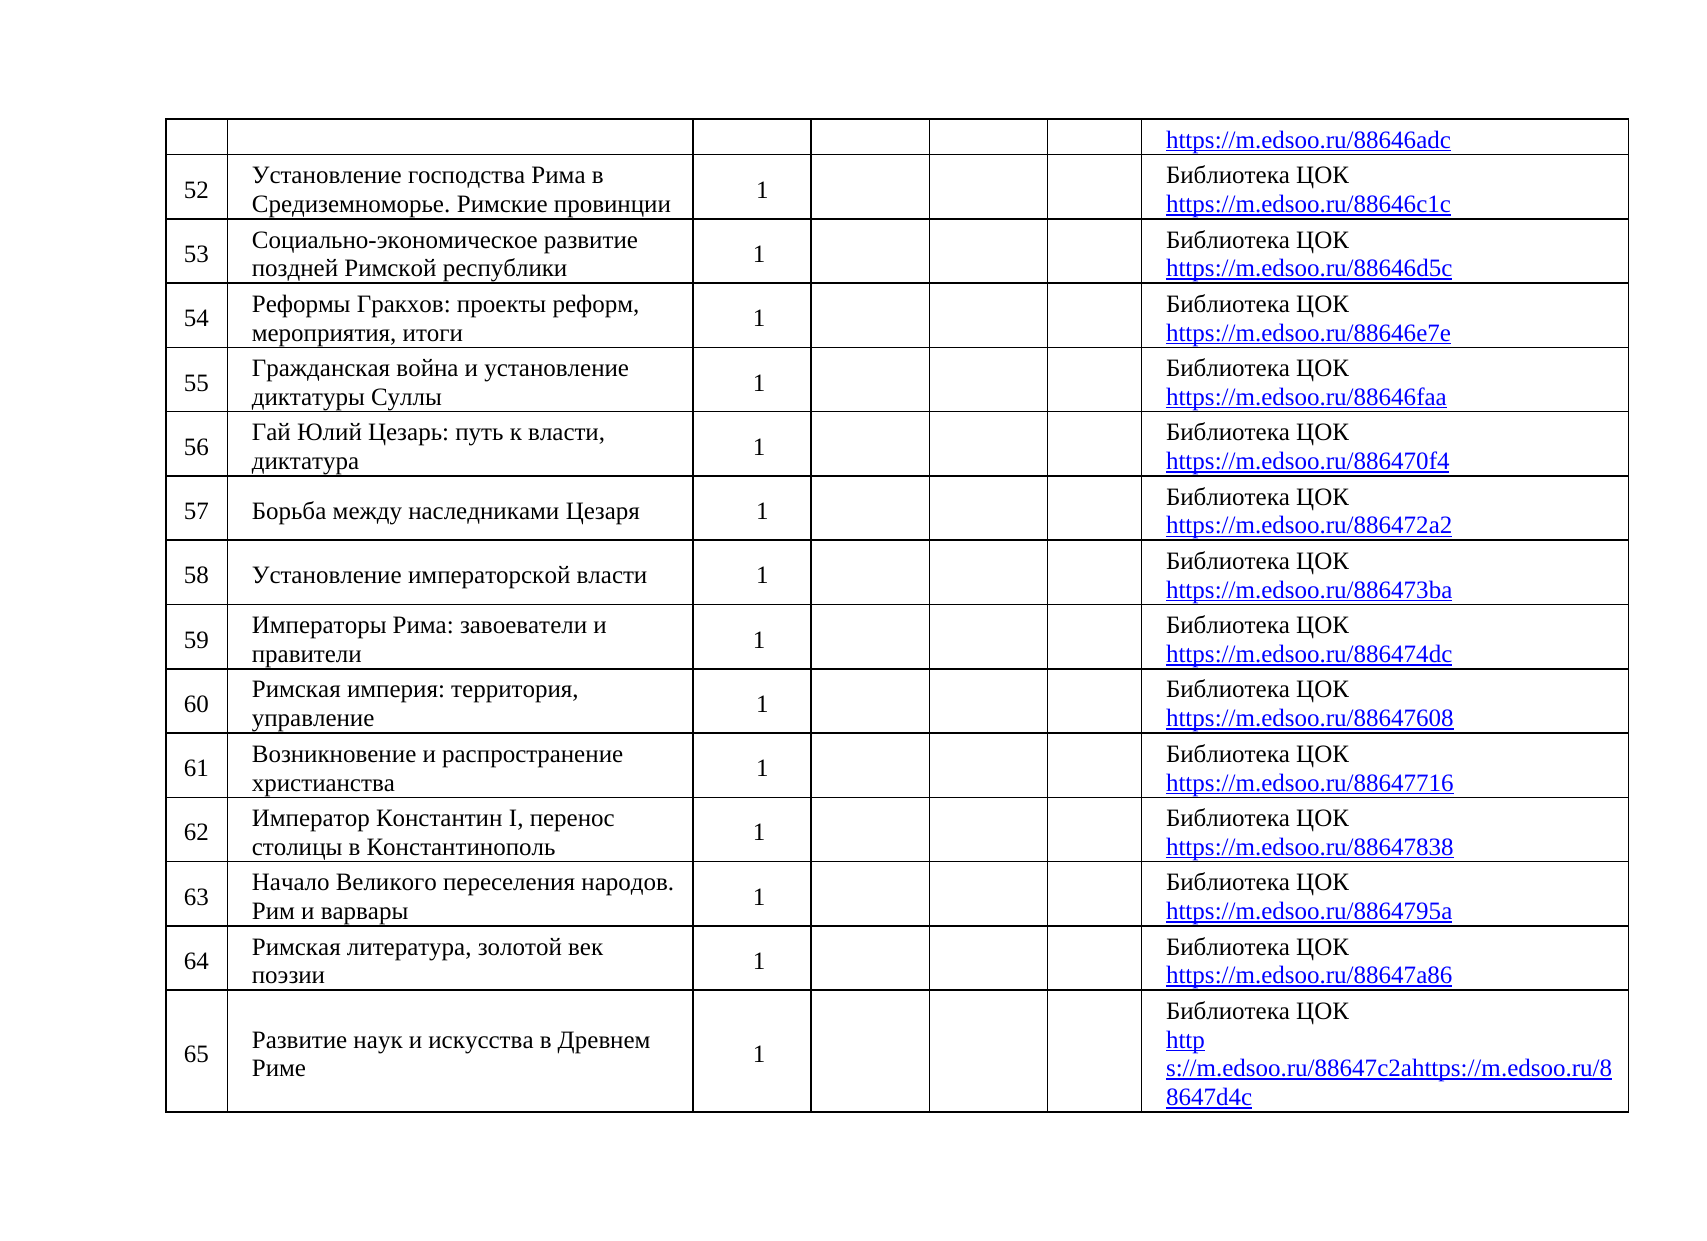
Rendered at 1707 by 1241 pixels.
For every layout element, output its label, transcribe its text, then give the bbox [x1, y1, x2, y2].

table_cell 60 [167, 670, 227, 732]
table_cell 1 [694, 734, 810, 796]
table_cell Библиотека ЦОК https://m.edsoo.ru/88646faa [1142, 348, 1628, 411]
table_cell [930, 798, 1047, 861]
table_cell [930, 412, 1047, 475]
table_cell [812, 927, 929, 989]
table_cell 1 [694, 670, 810, 732]
table_cell Реформы Гракхов: проекты реформ, мероприятия, итоги [228, 284, 692, 346]
table_cell Гражданская война и установление диктатуры Суллы [228, 348, 692, 411]
table_cell [930, 348, 1047, 411]
table_cell 1 [694, 798, 810, 861]
table_cell [930, 284, 1047, 346]
table_cell 1 [694, 284, 810, 346]
table_cell [1048, 348, 1141, 411]
table_cell Библиотека ЦОК https://m.edsoo.ru/886473ba [1142, 541, 1628, 603]
table_cell Римская империя: территория, управление [228, 670, 692, 732]
table_cell Социально-экономическое развитие поздней Римской республики [228, 220, 692, 282]
table_cell Императоры Рима: завоеватели и правители [228, 605, 692, 668]
table_cell Установление императорской власти [228, 541, 692, 603]
table_cell Библиотека ЦОК https://m.edsoo.ru/88647c2ahttps://m.edsoo.ru/88647d4c [1142, 991, 1628, 1111]
table_cell [812, 605, 929, 668]
table_cell [1048, 155, 1141, 218]
table_cell [812, 348, 929, 411]
table_cell [1048, 734, 1141, 796]
table_cell Гай Юлий Цезарь: путь к власти, диктатура [228, 412, 692, 475]
table_cell 1 [694, 220, 810, 282]
table_cell 1 [694, 155, 810, 218]
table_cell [1142, 120, 1628, 154]
table_cell 52 [167, 155, 227, 218]
table_cell [930, 991, 1047, 1111]
table_cell 58 [167, 541, 227, 603]
table_cell 57 [167, 477, 227, 539]
table_cell [930, 541, 1047, 603]
table_cell Библиотека ЦОК https://m.edsoo.ru/886472a2 [1142, 477, 1628, 539]
table_cell Библиотека ЦОК https://m.edsoo.ru/88647716 [1142, 734, 1628, 796]
table_cell 1 [694, 927, 810, 989]
table_cell Император Константин I, перенос столицы в Константинополь [228, 798, 692, 861]
table_cell [1048, 412, 1141, 475]
table_cell 64 [167, 927, 227, 989]
table_cell Развитие наук и искусства в Древнем Риме [228, 991, 692, 1111]
table_cell [812, 477, 929, 539]
table_cell 61 [167, 734, 227, 796]
table_cell [812, 862, 929, 925]
table_cell 53 [167, 220, 227, 282]
table_cell Библиотека ЦОК https://m.edsoo.ru/88646e7e [1142, 284, 1628, 346]
table_cell [812, 412, 929, 475]
table_cell [812, 284, 929, 346]
table_cell [1048, 541, 1141, 603]
table_cell Библиотека ЦОК https://m.edsoo.ru/886474dc [1142, 605, 1628, 668]
table_cell 62 [167, 798, 227, 861]
table_cell Борьба между наследниками Цезаря [228, 477, 692, 539]
table_cell Установление господства Рима в Средиземноморье. Римские провинции [228, 155, 692, 218]
table_cell [1048, 991, 1141, 1111]
table_cell 1 [694, 120, 810, 154]
table_cell 1 [694, 991, 810, 1111]
table_cell 65 [167, 991, 227, 1111]
table_cell Библиотека ЦОК https://m.edsoo.ru/88647838 [1142, 798, 1628, 861]
table_cell Возникновение и распространение христианства [228, 734, 692, 796]
table_cell 1 [694, 605, 810, 668]
table_cell Библиотека ЦОК https://m.edsoo.ru/88647608 [1142, 670, 1628, 732]
table_cell 56 [167, 412, 227, 475]
table_cell [930, 605, 1047, 668]
table_cell [1048, 477, 1141, 539]
table_cell [812, 798, 929, 861]
table_cell Библиотека ЦОК https://m.edsoo.ru/88646d5c [1142, 220, 1628, 282]
table_cell 51 [167, 120, 227, 154]
table_cell 54 [167, 284, 227, 346]
table_cell 59 [167, 605, 227, 668]
table_cell Начало Великого переселения народов. Рим и варвары [228, 862, 692, 925]
table_cell Библиотека ЦОК https://m.edsoo.ru/88646c1c [1142, 155, 1628, 218]
table_cell Библиотека ЦОК https://m.edsoo.ru/88647a86 [1142, 927, 1628, 989]
table_cell [812, 670, 929, 732]
table_cell Библиотека ЦОК https://m.edsoo.ru/8864795a [1142, 862, 1628, 925]
table_cell [1048, 927, 1141, 989]
table_cell [1048, 798, 1141, 861]
table_cell 1 [694, 541, 810, 603]
table_cell [1048, 862, 1141, 925]
table_cell [1048, 670, 1141, 732]
table_cell [930, 862, 1047, 925]
table_cell [812, 734, 929, 796]
table_cell 1 [694, 477, 810, 539]
table_cell 1 [694, 862, 810, 925]
table_cell [930, 927, 1047, 989]
table_cell [930, 670, 1047, 732]
table_cell [812, 120, 929, 154]
table_cell [930, 155, 1047, 218]
table_cell [930, 120, 1047, 154]
table_cell 1 [694, 412, 810, 475]
table_cell [812, 220, 929, 282]
table_cell [1048, 220, 1141, 282]
table_cell Библиотека ЦОК https://m.edsoo.ru/886470f4 [1142, 412, 1628, 475]
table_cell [228, 120, 692, 154]
table_cell [930, 477, 1047, 539]
table_cell [812, 991, 929, 1111]
table_cell 55 [167, 348, 227, 411]
table_cell 1 [694, 348, 810, 411]
table_cell [930, 220, 1047, 282]
table_cell [812, 541, 929, 603]
table_cell [1048, 605, 1141, 668]
table_cell [1048, 284, 1141, 346]
table_cell Римская литература, золотой век поэзии [228, 927, 692, 989]
table_cell [1048, 120, 1141, 154]
table_cell 63 [167, 862, 227, 925]
table_cell [930, 734, 1047, 796]
table_cell [812, 155, 929, 218]
